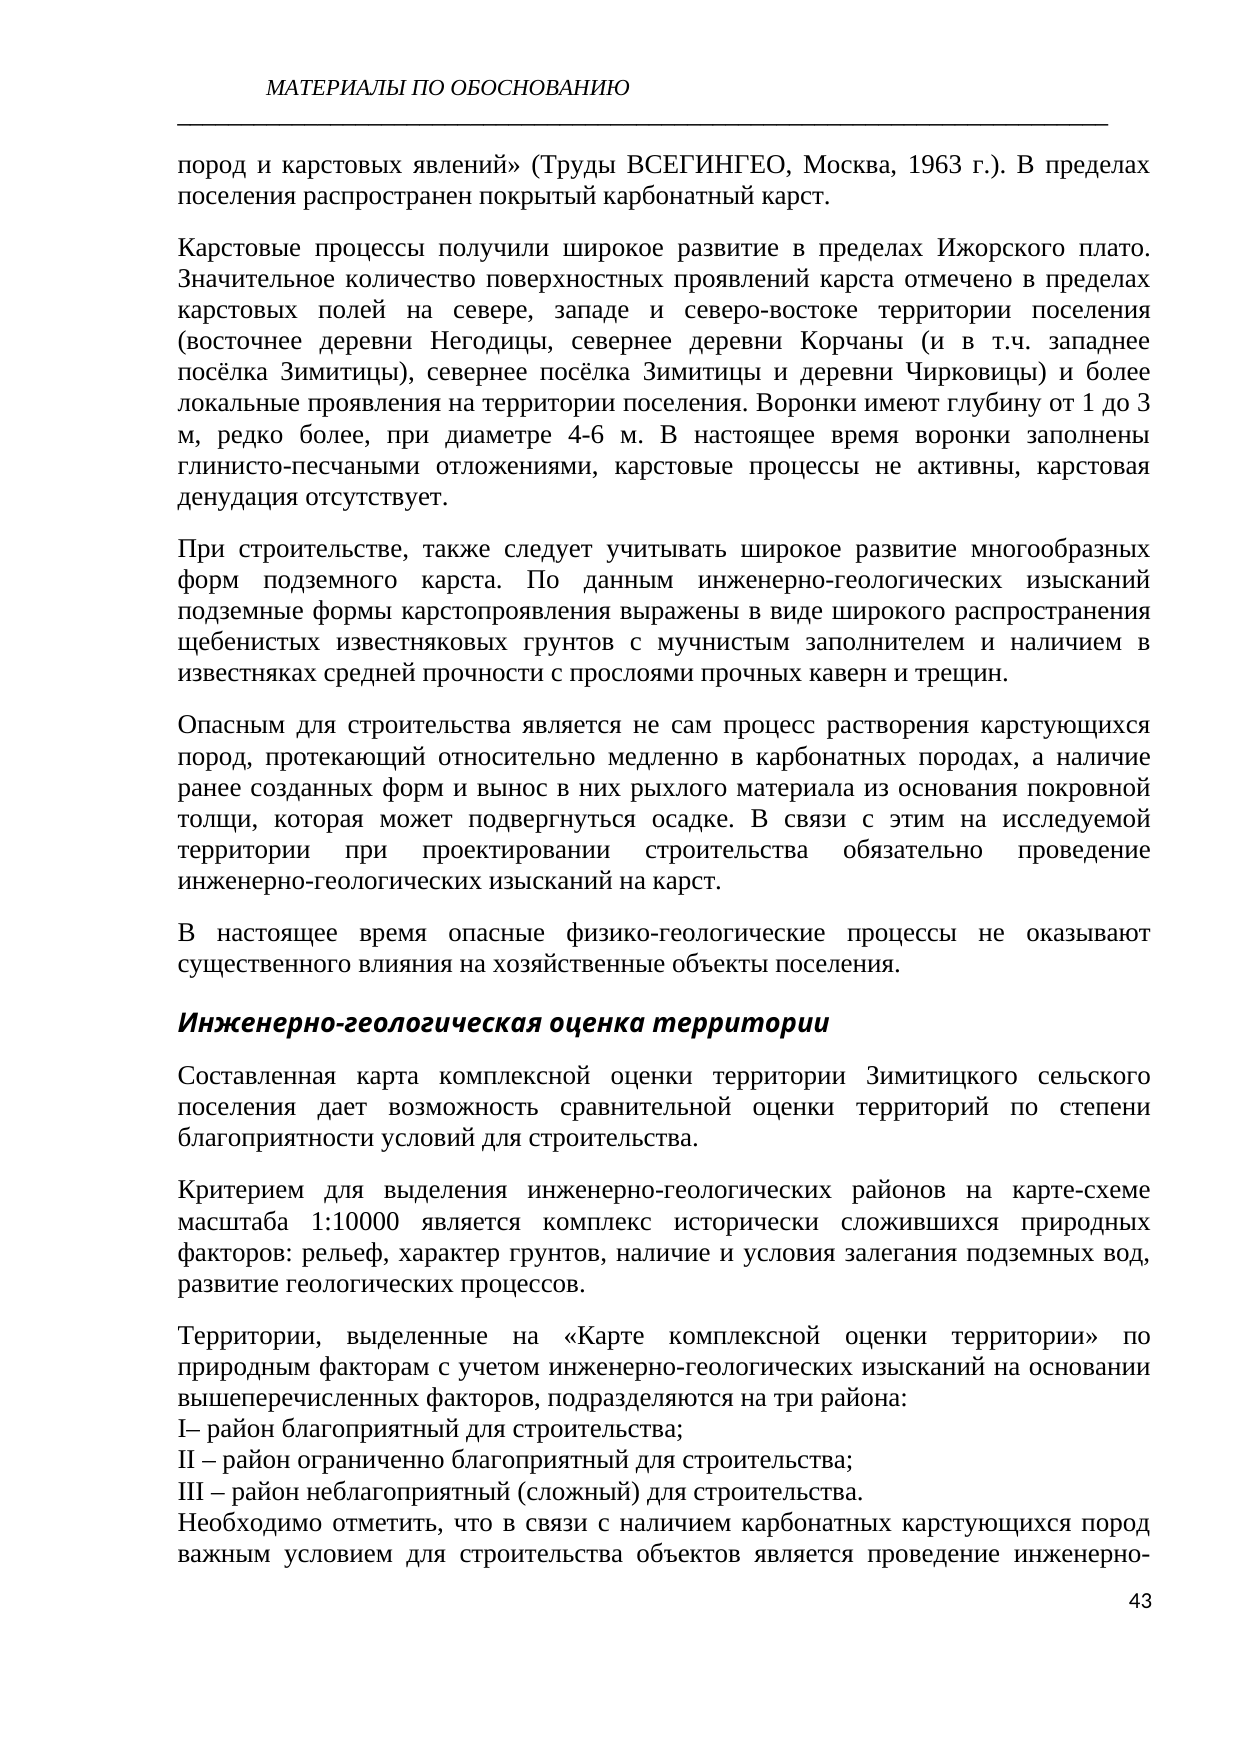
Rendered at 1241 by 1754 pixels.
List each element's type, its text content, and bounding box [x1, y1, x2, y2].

text Критерием для выделения инженерно-геологических районов на карте-схеме масштаба 1:10000 является комплекс исторически сложившихся природных факторов: рельеф, характер грунтов, наличие и условия залегания подземных вод, развитие геологических процессов. [177, 1173, 1152, 1298]
text Инженерно-геологическая оценка территории [177, 1003, 1152, 1040]
text I– район благоприятный для строительства; [177, 1412, 1152, 1443]
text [177, 1506, 1152, 1568]
text При строительстве, также следует учитывать широкое развитие многообразных форм подземного карста. По данным инженерно-геологических изысканий подземные формы карстопроявления выражены в виде широкого распространения щебенистых известняковых грунтов с мучнистым заполнителем и наличием в известняках средней прочности с прослоями прочных каверн и трещин. [177, 532, 1152, 688]
text Составленная карта комплексной оценки территории Зимитицкого сельского поселения дает возможность сравнительной оценки территорий по степени благоприятности условий для строительства. [177, 1059, 1152, 1153]
text Опасным для строительства является не сам процесс растворения карстующихся пород, протекающий относительно медленно в карбонатных породах, а наличие ранее созданных форм и вынос в них рыхлого материала из основания покровной толщи, которая может подвергнуться осадке. В связи с этим на исследуемой территории при проектировании строительства обязательно проведение инженерно-геологических изысканий на карст. [177, 708, 1152, 895]
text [177, 148, 1152, 210]
text Территории, выделенные на «Карте комплексной оценки территории» по природным факторам с учетом инженерно-геологических изысканий на основании вышеперечисленных факторов, подразделяются на три района: [177, 1319, 1152, 1412]
text II – район ограниченно благоприятный для строительства; [177, 1443, 1152, 1474]
text III – район неблагоприятный (сложный) для строительства. [177, 1474, 1152, 1506]
text В настоящее время опасные физико-геологические процессы не оказывают существенного влияния на хозяйственные объекты поселения. [177, 916, 1152, 978]
text Карстовые процессы получили широкое развитие в пределах Ижорского плато. Значительное количество поверхностных проявлений карста отмечено в пределах карстовых полей на севере, западе и северо-востоке территории поселения (восточнее деревни Негодицы, севернее деревни Корчаны (и в т.ч. западнее посёлка Зимитицы), севернее посёлка Зимитицы и деревни Чирковицы) и более локальные проявления на территории поселения. Воронки имеют глубину от 1 до 3 м, редко более, при диаметре 4-6 м. В настоящее время воронки заполнены глинисто-песчаными отложениями, карстовые процессы не активны, карстовая денудация отсутствует. [177, 231, 1152, 511]
